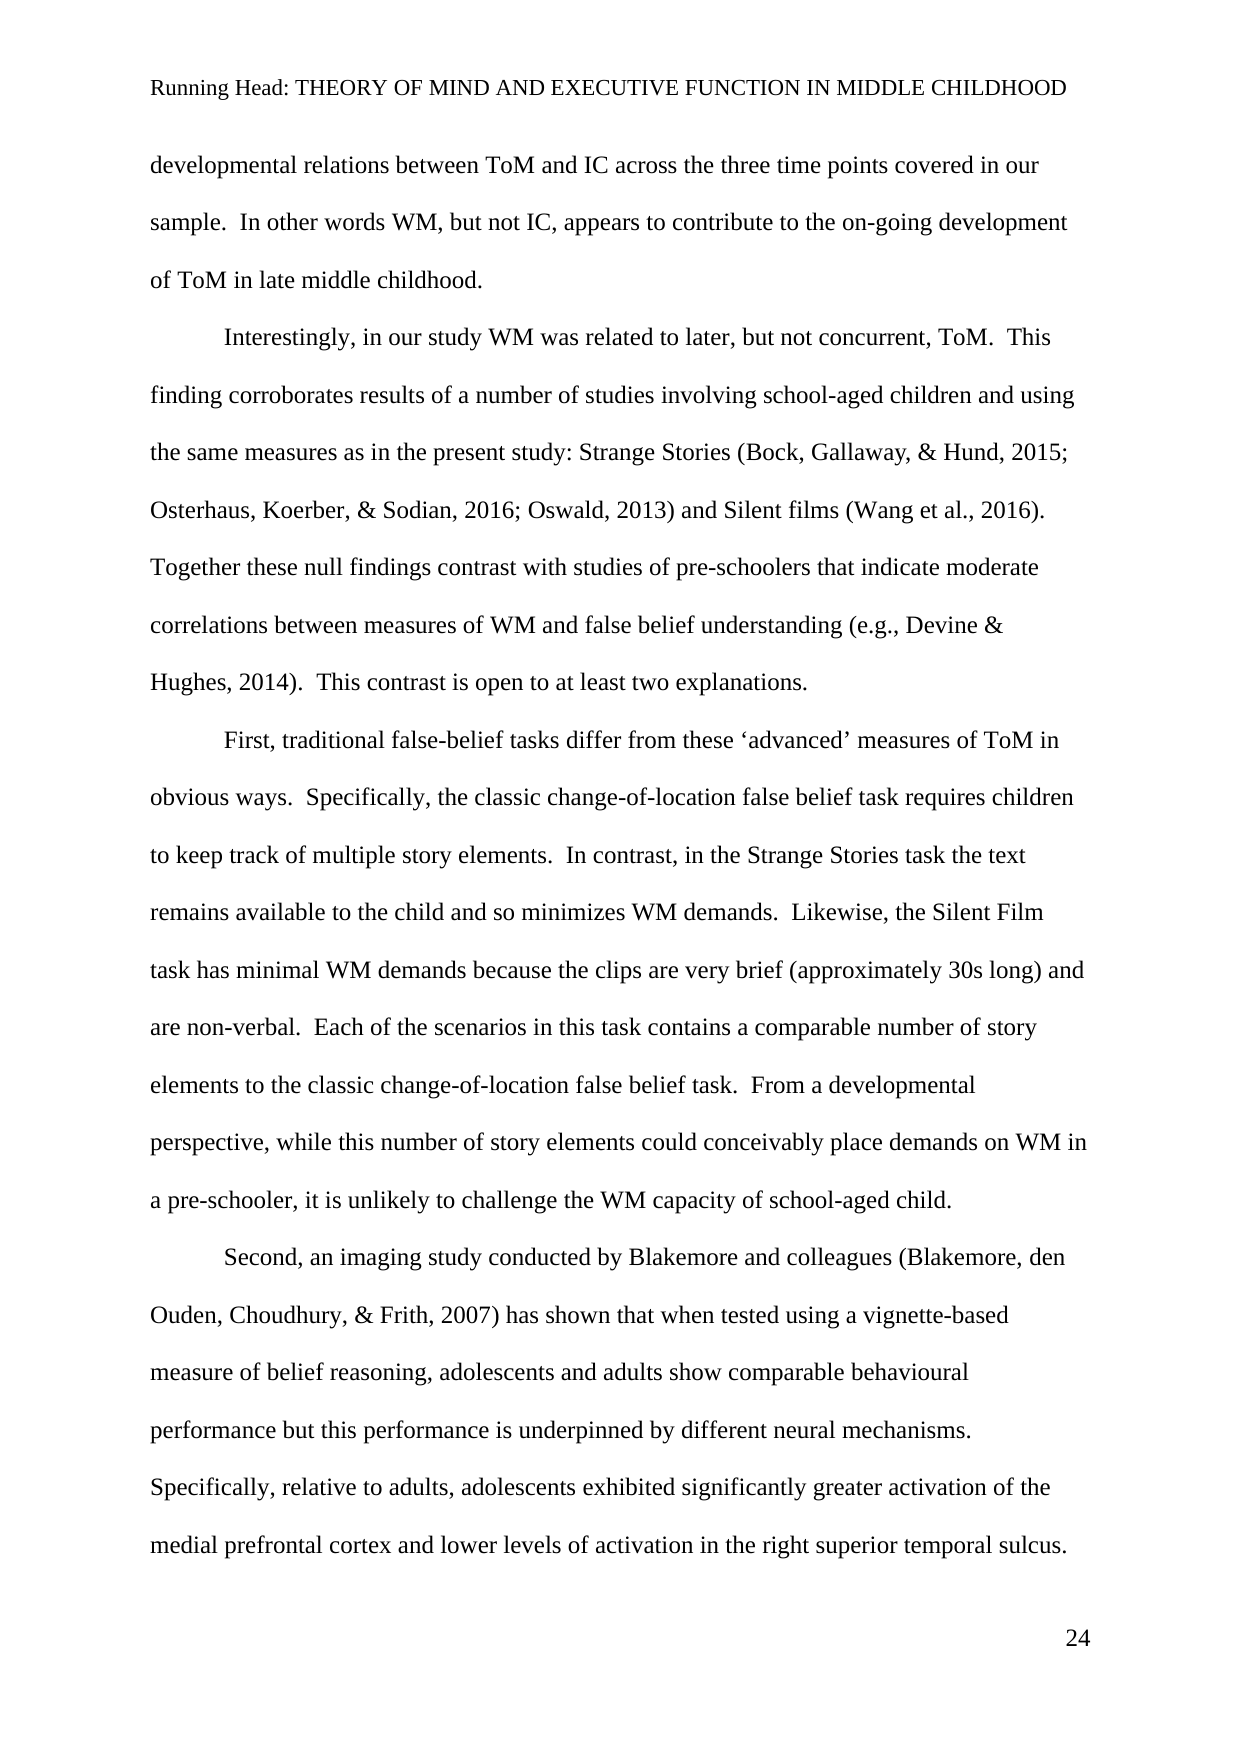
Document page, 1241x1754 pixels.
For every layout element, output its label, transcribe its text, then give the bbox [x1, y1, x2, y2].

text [150, 150, 1090, 294]
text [150, 1242, 1090, 1559]
text Interestingly, in our study WM was related to later, but not concurrent, ToM. This finding corroborates results of a number of studies involving school-aged children and using the same measures as in the present study: Strange Stories (Bock, Gallaway, & Hund, 2015; Osterhaus, Koerber, & Sodian, 2016; Oswald, 2013) and Silent films (Wang et al., 2016). Together these null findings contrast with studies of pre-schoolers that indicate moderate correlations between measures of WM and false belief understanding (e.g., Devine & Hughes, 2014). This contrast is open to at least two explanations. [150, 322, 1090, 696]
text First, traditional false-belief tasks differ from these ‘advanced’ measures of ToM in obvious ways. Specifically, the classic change-of-location false belief task requires children to keep track of multiple story elements. In contrast, in the Strange Stories task the text remains available to the child and so minimizes WM demands. Likewise, the Silent Film task has minimal WM demands because the clips are very brief (approximately 30s long) and are non-verbal. Each of the scenarios in this task contains a comparable number of story elements to the classic change-of-location false belief task. From a developmental perspective, while this number of story elements could conceivably place demands on WM in a pre-schooler, it is unlikely to challenge the WM capacity of school-aged child. [150, 725, 1090, 1214]
